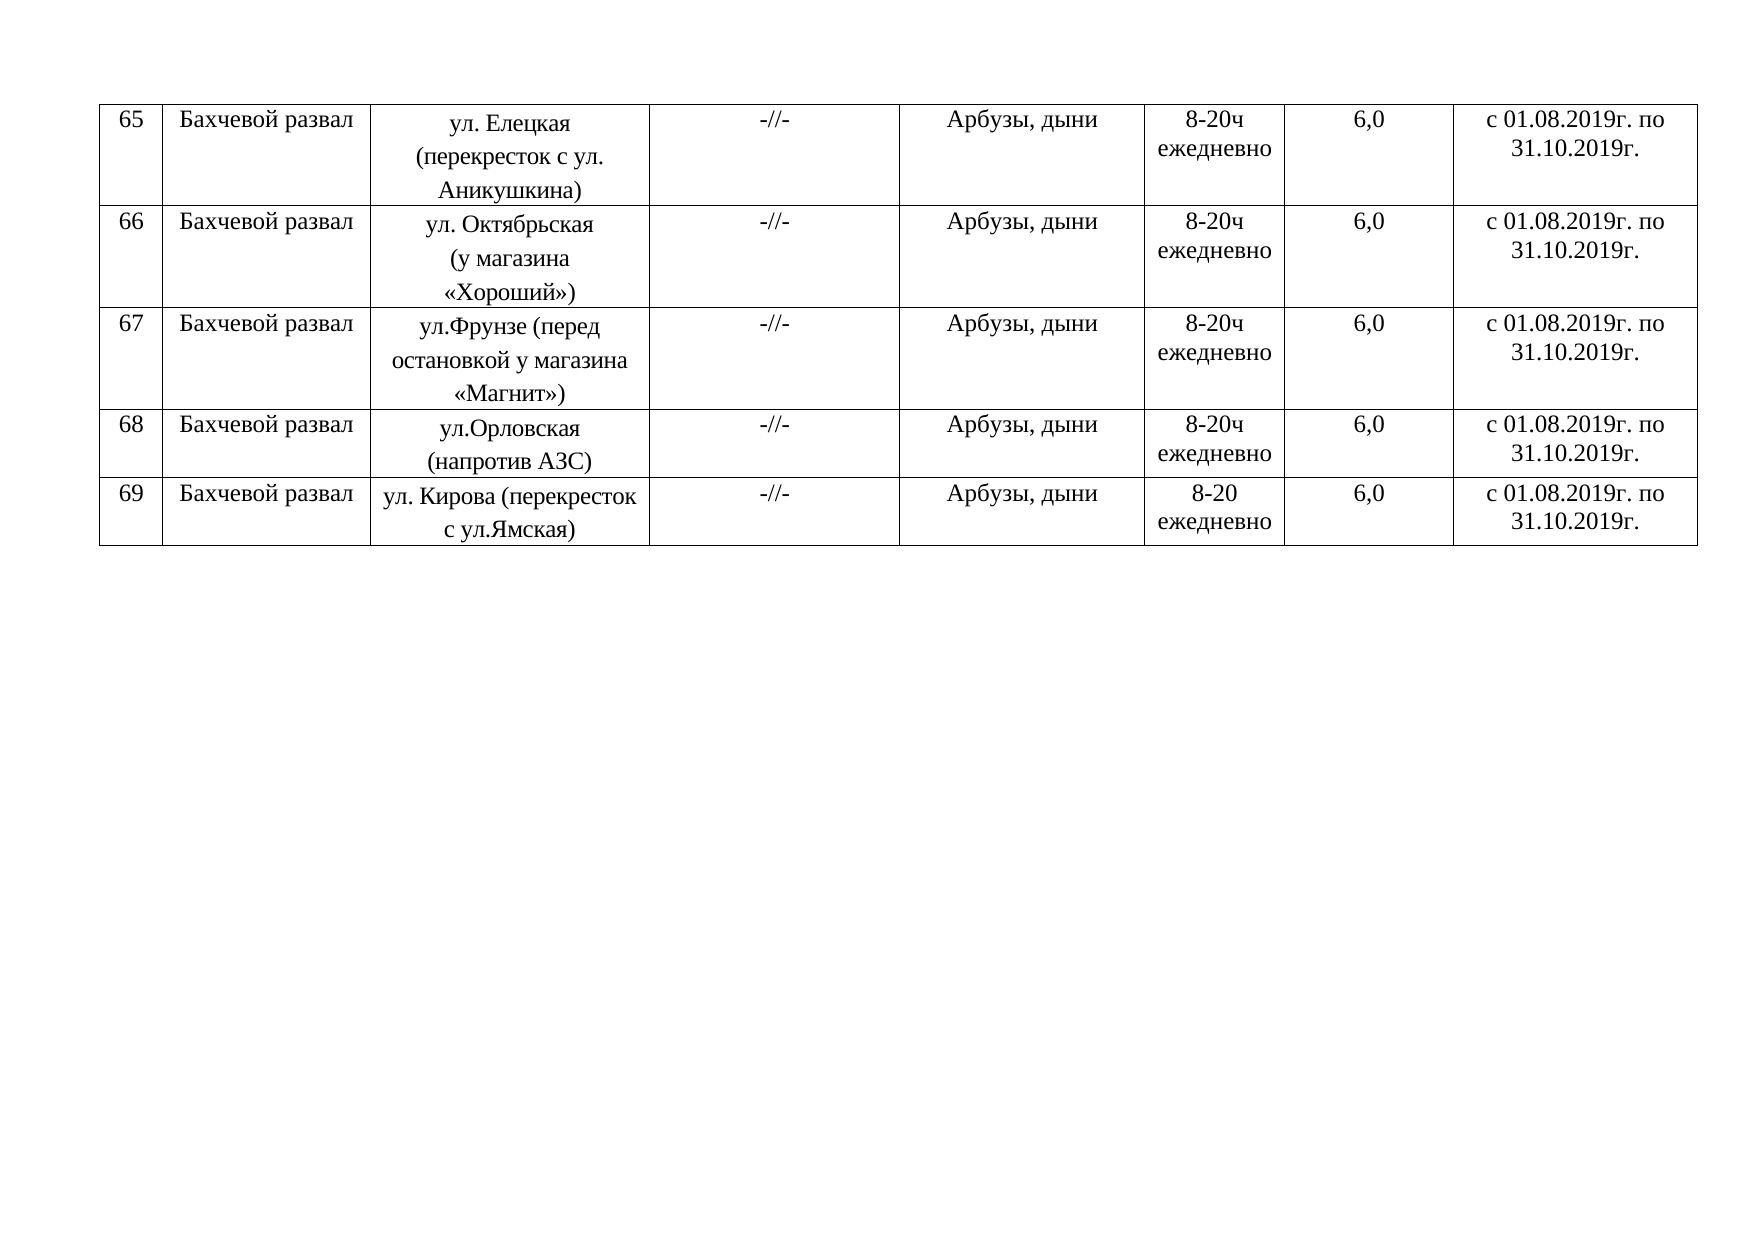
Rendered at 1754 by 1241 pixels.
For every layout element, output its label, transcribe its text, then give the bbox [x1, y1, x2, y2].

table_cell 6,0 [1285, 478, 1453, 545]
table_cell 6,0 [1285, 410, 1453, 477]
table_cell 65 [100, 105, 162, 205]
table_cell Бахчевой развал [163, 105, 370, 205]
table_cell Арбузы, дыни [900, 206, 1144, 307]
table_cell 6,0 [1285, 206, 1453, 307]
table_cell 68 [100, 410, 162, 477]
table_cell с 01.08.2019г. по 31.10.2019г. [1454, 308, 1697, 408]
table_cell 67 [100, 308, 162, 408]
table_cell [1454, 105, 1697, 205]
table_cell с 01.08.2019г. по 31.10.2019г. [1454, 478, 1697, 545]
table_cell 8-20 ежедневно [1145, 478, 1284, 545]
table_cell Арбузы, дыни [900, 105, 1144, 205]
table_cell Бахчевой развал [163, 206, 370, 307]
table_cell Бахчевой развал [163, 478, 370, 545]
table_cell 66 [100, 206, 162, 307]
table_cell 8-20ч ежедневно [1145, 308, 1284, 408]
table_cell 8-20ч ежедневно [1145, 105, 1284, 205]
table_cell с 01.08.2019г. по 31.10.2019г. [1454, 206, 1697, 307]
table_cell 8-20ч ежедневно [1145, 206, 1284, 307]
table_cell Бахчевой развал [163, 308, 370, 408]
table_cell с 01.08.2019г. по 31.10.2019г. [1454, 410, 1697, 477]
table_cell -//- [650, 206, 899, 307]
table_cell -//- [650, 478, 899, 545]
table_cell 6,0 [1285, 308, 1453, 408]
table_cell Арбузы, дыни [900, 478, 1144, 545]
table_cell Арбузы, дыни [900, 308, 1144, 408]
table_cell Арбузы, дыни [900, 410, 1144, 477]
table_cell 6,0 [1285, 105, 1453, 205]
table_cell -//- [650, 105, 899, 205]
table_cell Бахчевой развал [163, 410, 370, 477]
table_cell -//- [650, 410, 899, 477]
table_cell 8-20ч ежедневно [1145, 410, 1284, 477]
table_cell 69 [100, 478, 162, 545]
table_cell -//- [650, 308, 899, 408]
